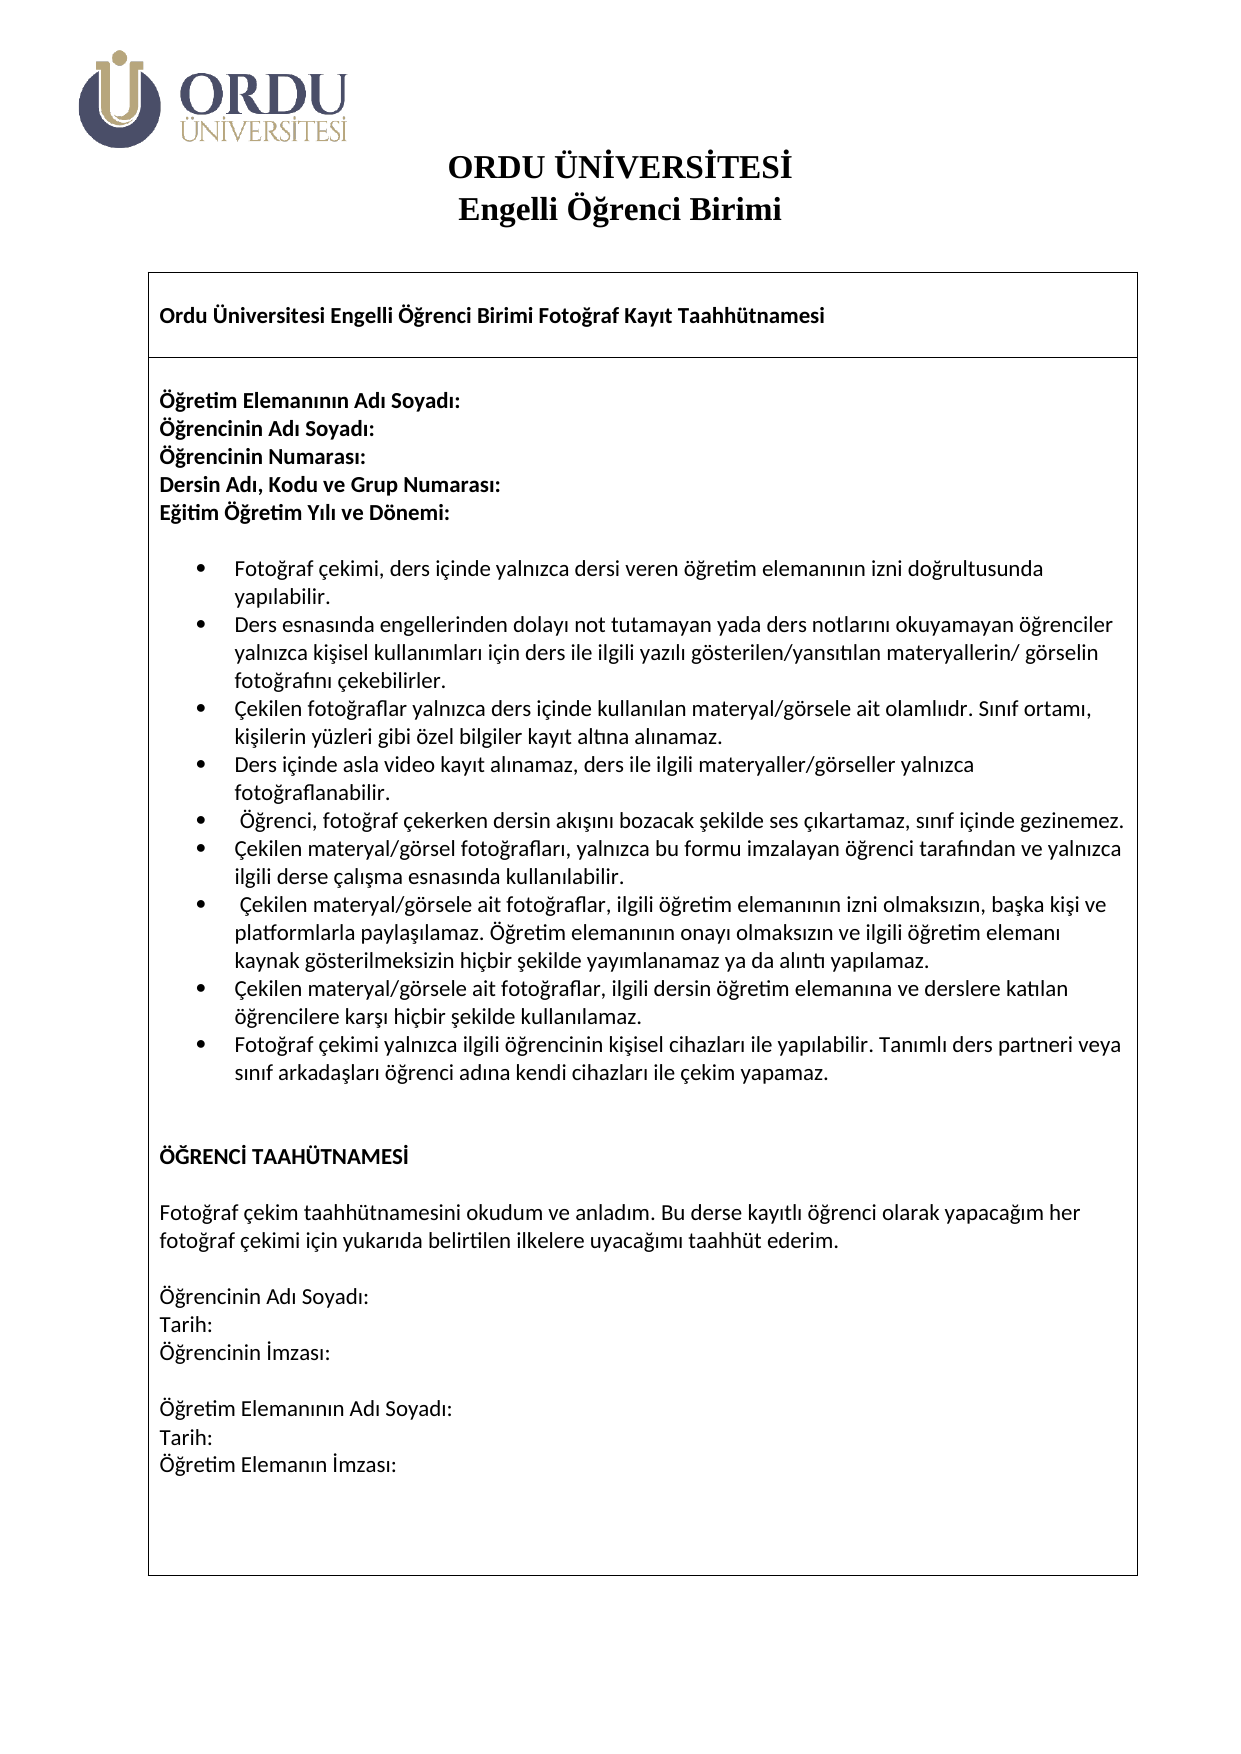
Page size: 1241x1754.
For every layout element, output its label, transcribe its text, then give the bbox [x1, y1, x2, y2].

text ORDU ÜNİVERSİTESİ [148, 148, 1093, 186]
table_header Ordu Üniversitesi Engelli Öğrenci Birimi Fotoğraf Kayıt Taahhütnamesi [149, 273, 1137, 357]
table_cell Öğretim Elemanının Adı Soyadı: Öğrencinin Adı Soyadı: Öğrencinin Numarası: Dersin Adı, Kodu ve Grup Numarası: Eğitim Öğretim Yılı ve Dönemi: Fotoğraf çekimi, ders içinde yalnızca dersi veren öğretim elemanının izni doğrultusunda yapılabilir. Ders esnasında engellerinden dolayı not tutamayan yada ders notlarını okuyamayan öğrenciler yalnızca kişisel kullanımları için ders ile ilgili yazılı gösterilen/yansıtılan materyallerin/ görselin fotoğrafını çekebilirler. Çekilen fotoğraflar yalnızca ders içinde kullanılan materyal/görsele ait olamlııdr. Sınıf ortamı, kişilerin yüzleri gibi özel bilgiler kayıt altına alınamaz. Ders içinde asla video kayıt alınamaz, ders ile ilgili materyaller/görseller yalnızca fotoğraflanabilir. Öğrenci, fotoğraf çekerken dersin akışını bozacak şekilde ses çıkartamaz, sınıf içinde gezinemez. Çekilen materyal/görsel fotoğrafları, yalnızca bu formu imzalayan öğrenci tarafından ve yalnızca ilgili derse çalışma esnasında kullanılabilir. Çekilen materyal/görsele ait fotoğraflar, ilgili öğretim elemanının izni olmaksızın, başka kişi ve platformlarla paylaşılamaz. Öğretim elemanının onayı olmaksızın ve ilgili öğretim elemanı kaynak gösterilmeksizin hiçbir şekilde yayımlanamaz ya da alıntı yapılamaz. Çekilen materyal/görsele ait fotoğraflar, ilgili dersin öğretim elemanına ve derslere katılan öğrencilere karşı hiçbir şekilde kullanılamaz. Fotoğraf çekimi yalnızca ilgili öğrencinin kişisel cihazları ile yapılabilir. Tanımlı ders partneri veya sınıf arkadaşları öğrenci adına kendi cihazları ile çekim yapamaz. ÖĞRENCİ TAAHÜTNAMESİ Fotoğraf çekim taahhütnamesini okudum ve anladım. Bu derse kayıtlı öğrenci olarak yapacağım her fotoğraf çekimi için yukarıda belirtilen ilkelere uyacağımı taahhüt ederim. Öğrencinin Adı Soyadı: Tarih: Öğrencinin İmzası: Öğretim Elemanının Adı Soyadı: Tarih: Öğretim Elemanın İmzası: [149, 358, 1137, 1575]
picture [78, 50, 348, 148]
text Engelli Öğrenci Birimi [148, 189, 1093, 227]
